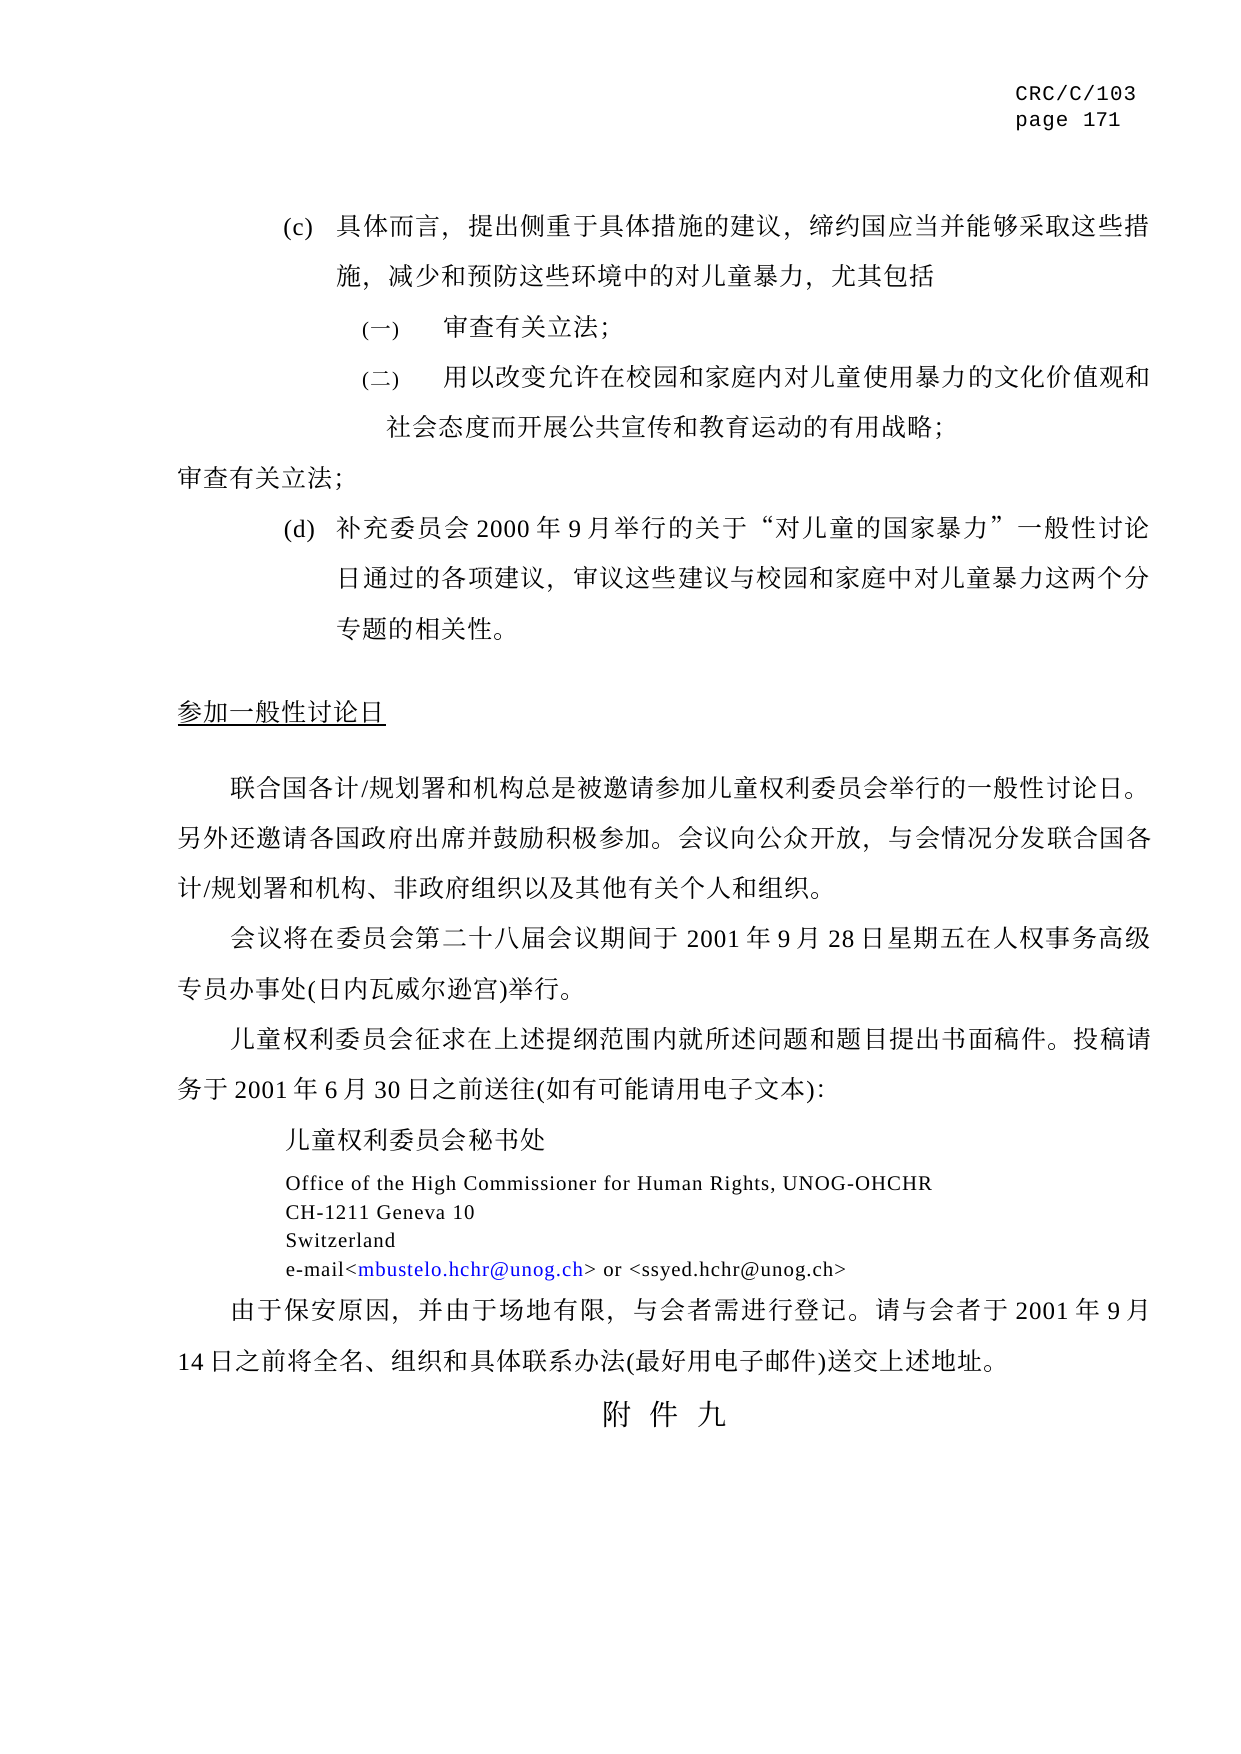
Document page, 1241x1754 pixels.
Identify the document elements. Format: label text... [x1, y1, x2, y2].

text (d) 补充委员会2000年9月举行的关于“对儿童的国家暴力”一般性讨论日通过的各项建议，审议这些建议与校园和家庭中对儿童暴力这两个分专题的相关性。 [283, 509, 1152, 645]
list 用以改变允许在校园和家庭内对儿童使用暴力的文化价值观和社会态度而开展公共宣传和教育运动的有用战略； [369, 358, 1152, 444]
list 具体而言，提出侧重于具体措施的建议，缔约国应当并能够采取这些措施，减少和预防这些环境中的对儿童暴力，尤其包括 [313, 207, 1152, 293]
text Office of the High Commissioner for Human Rights, UNOG-OHCHR [285, 1171, 1152, 1195]
text Switzerland [285, 1228, 1152, 1252]
list 审查有关立法； [369, 307, 1152, 343]
text 儿童权利委员会征求在上述提纲范围内就所述问题和题目提出书面稿件。投稿请务于2001年6月30日之前送往(如有可能请用电子文本)： [177, 1020, 1152, 1106]
text 由于保安原因，并由于场地有限，与会者需进行登记。请与会者于2001年9月14日之前将全名、组织和具体联系办法(最好用电子邮件)送交上述地址。 [177, 1291, 1152, 1377]
text 联合国各计/规划署和机构总是被邀请参加儿童权利委员会举行的一般性讨论日。另外还邀请各国政府出席并鼓励积极参加。会议向公众开放，与会情况分发联合国各计/规划署和机构、非政府组织以及其他有关个人和组织。 [177, 768, 1152, 905]
subtitle 参加一般性讨论日 [177, 693, 1152, 729]
list 审查有关立法； [0, 458, 1152, 494]
subtitle 附 件 九 [177, 1392, 1152, 1433]
text 会议将在委员会第二十八届会议期间于2001年9月28日星期五在人权事务高级专员办事处(日内瓦威尔逊宫)举行。 [177, 919, 1152, 1005]
text 儿童权利委员会秘书处 [286, 1120, 1152, 1156]
text CH-1211 Geneva 10 [285, 1199, 1152, 1224]
text e-mail<mbustelo.hchr@unog.ch> or <ssyed.hchr@unog.ch> [286, 1257, 1152, 1281]
